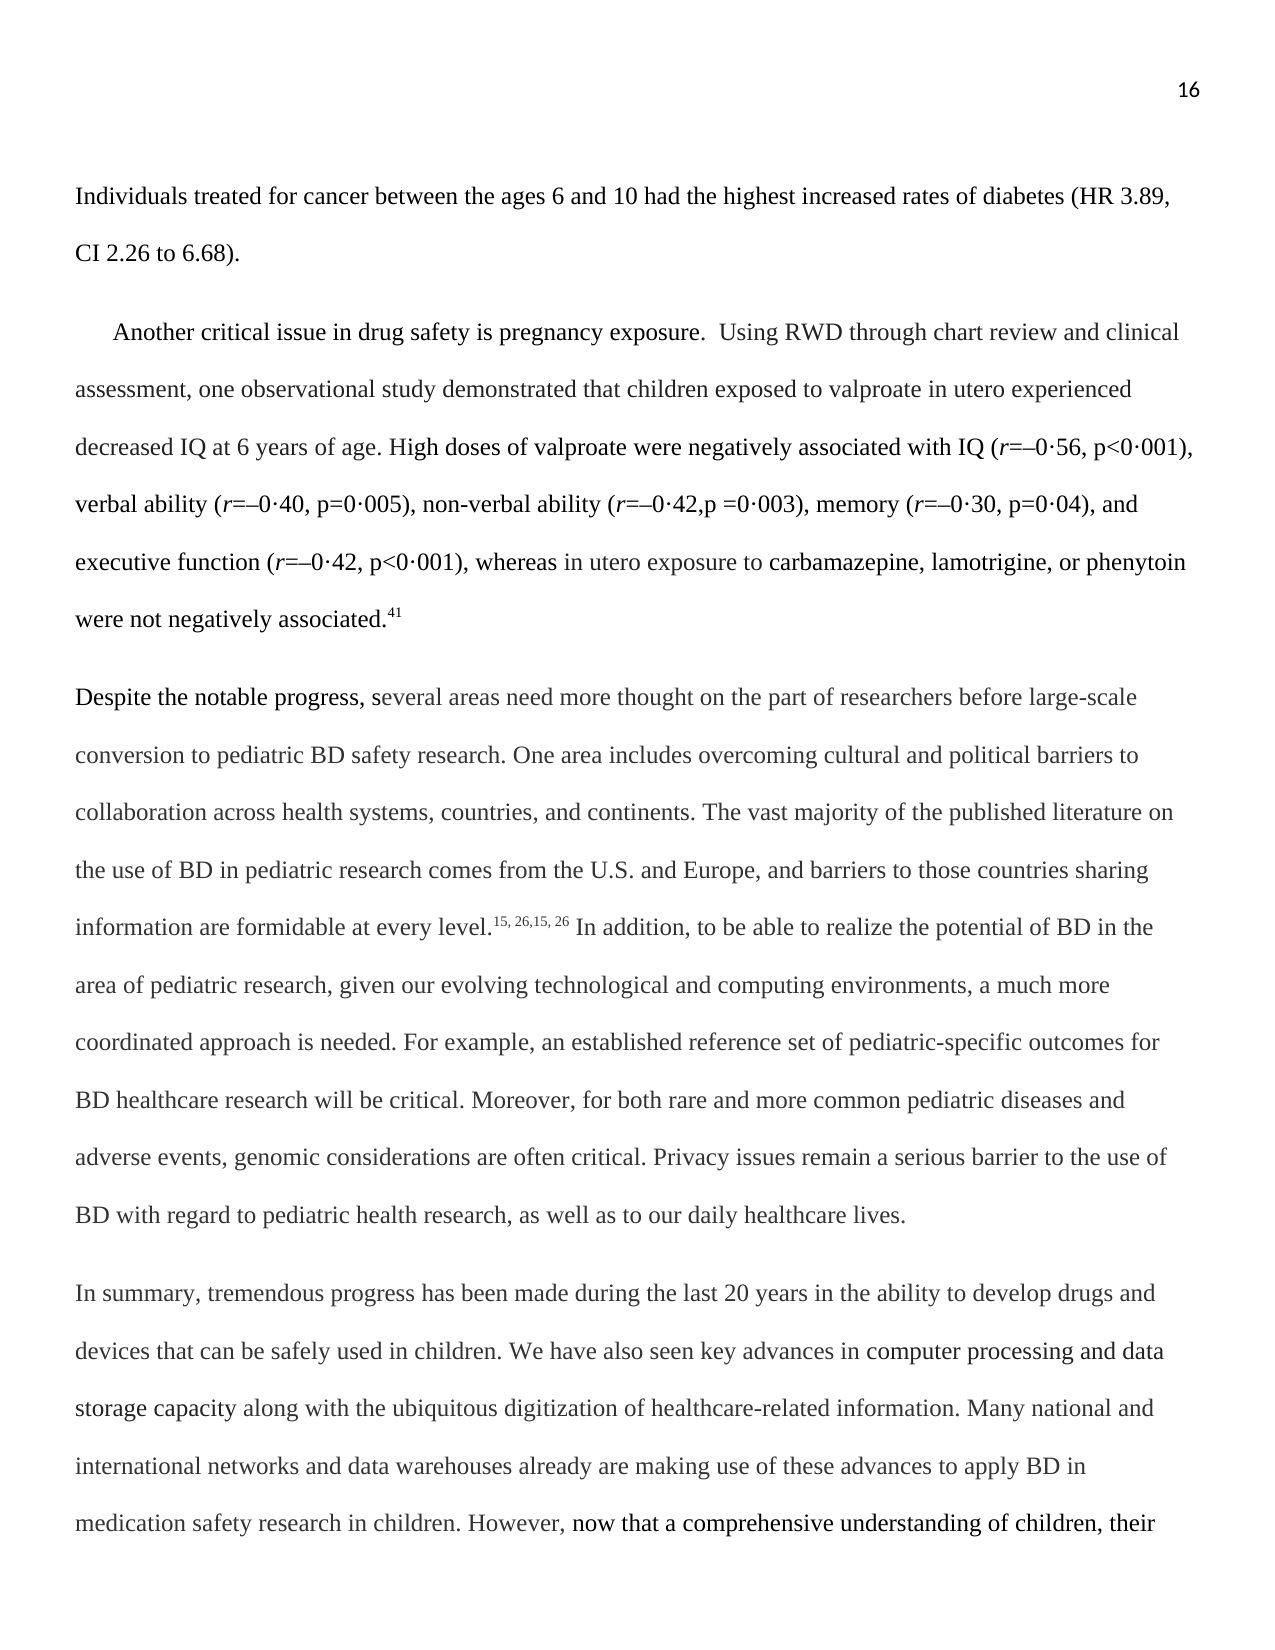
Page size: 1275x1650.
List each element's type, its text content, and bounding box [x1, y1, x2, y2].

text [75, 1278, 1200, 1537]
text Despite the notable progress, several areas need more thought on the part of researchers before large-scale conversion to pediatric BD safety research. One area includes overcoming cultural and political barriers to collaboration across health systems, countries, and continents. The vast majority of the published literature on the use of BD in pediatric research comes from the U.S. and Europe, and barriers to those countries sharing information are formidable at every level.15, 26,15, 26 In addition, to be able to realize the potential of BD in the area of pediatric research, given our evolving technological and computing environments, a much more coordinated approach is needed. For example, an established reference set of pediatric-specific outcomes for BD healthcare research will be critical. Moreover, for both rare and more common pediatric diseases and adverse events, genomic considerations are often critical. Privacy issues remain a serious barrier to the use of BD with regard to pediatric health research, as well as to our daily healthcare lives. [75, 682, 1200, 1229]
text Another critical issue in drug safety is pregnancy exposure. Using RWD through chart review and clinical assessment, one observational study demonstrated that children exposed to valproate in utero experienced decreased IQ at 6 years of age. High doses of valproate were negatively associated with IQ (r=–0·56, p<0·001), verbal ability (r=–0·40, p=0·005), non-verbal ability (r=–0·42,p =0·003), memory (r=–0·30, p=0·04), and executive function (r=–0·42, p<0·001), whereas in utero exposure to carbamazepine, lamotrigine, or phenytoin were not negatively associated.41 [75, 317, 1200, 633]
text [75, 181, 1200, 267]
